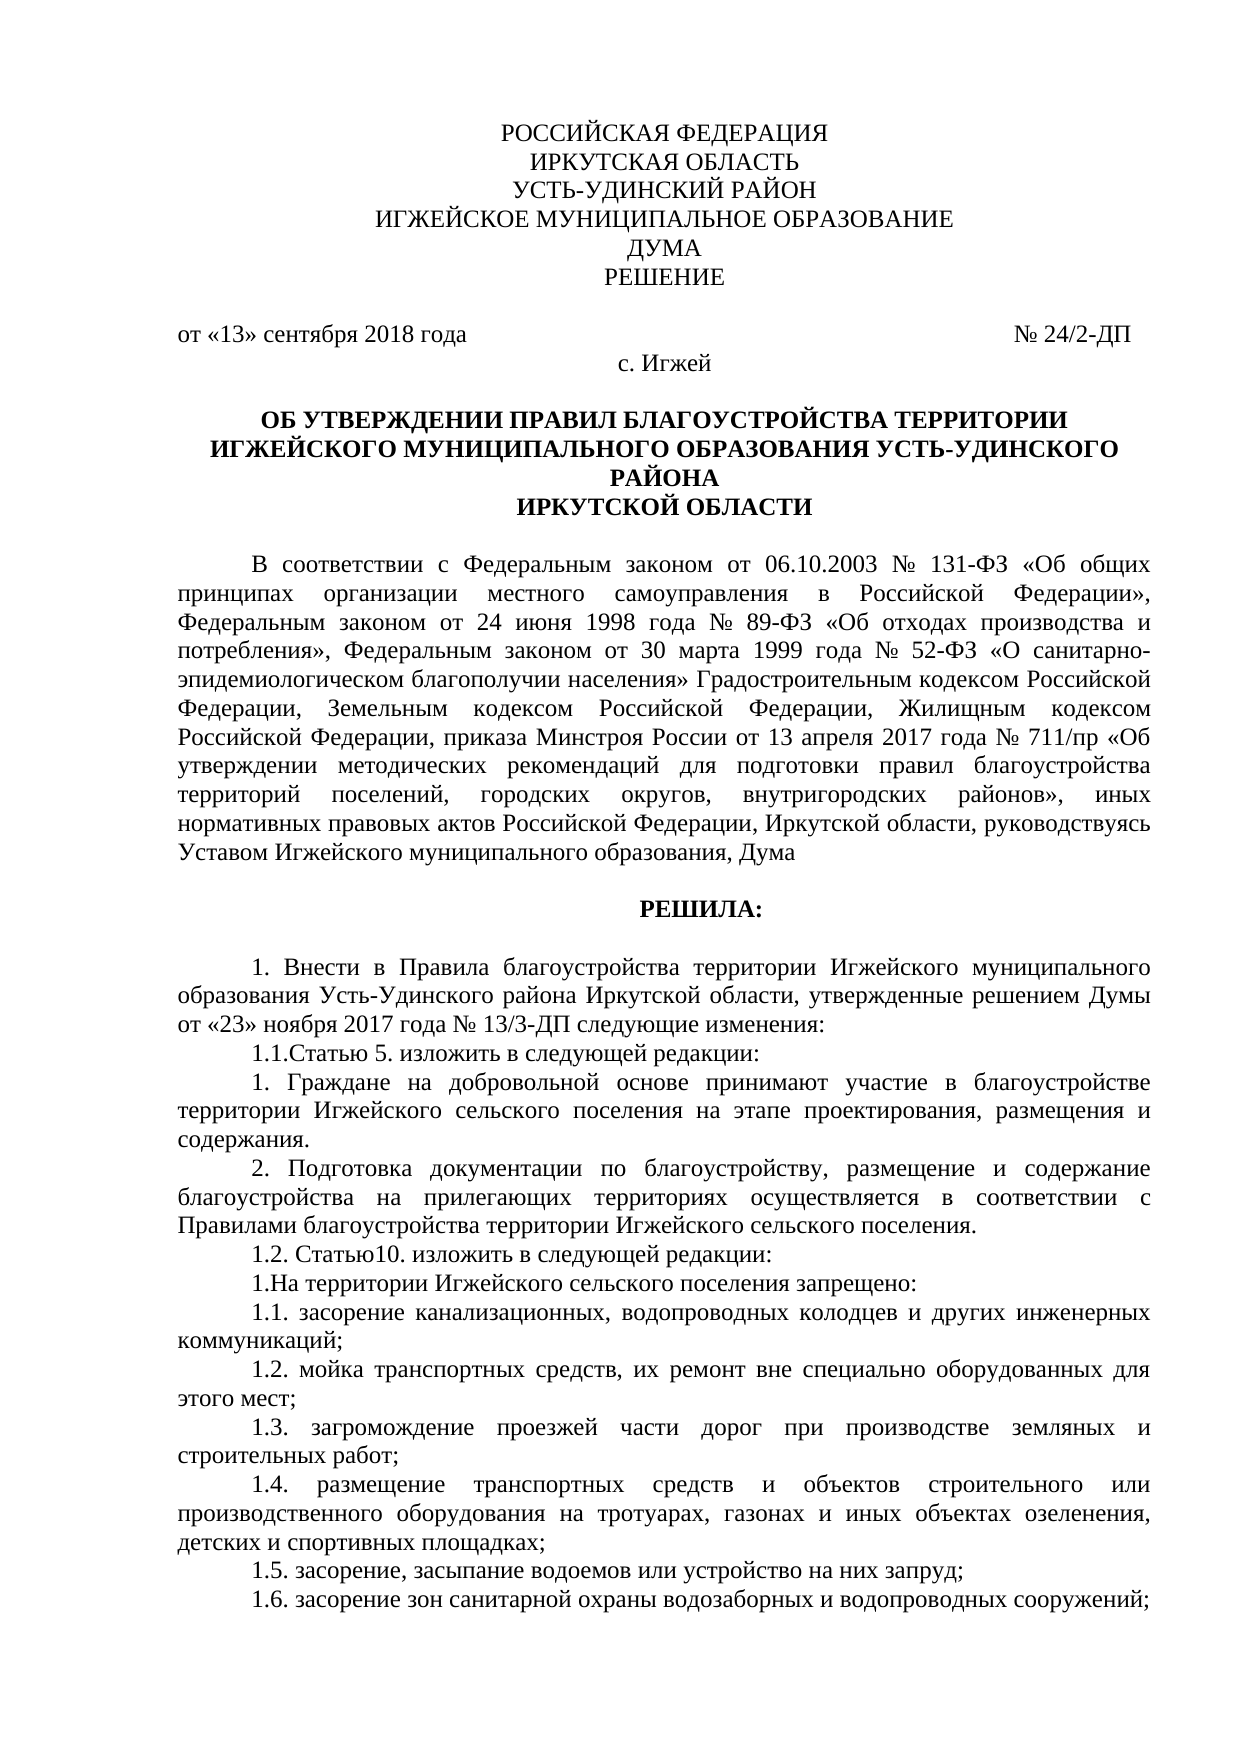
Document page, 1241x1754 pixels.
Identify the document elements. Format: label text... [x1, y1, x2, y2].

text ОБ УТВЕРЖДЕНИИ ПРАВИЛ БЛАГОУСТРОЙСТВА ТЕРРИТОРИИ ИГЖЕЙСКОГО МУНИЦИПАЛЬНОГО ОБРАЗОВАНИЯ УСТЬ-УДИНСКОГО РАЙОНА [177, 406, 1152, 492]
text ИРКУТСКОЙ ОБЛАСТИ [177, 492, 1152, 521]
text ИГЖЕЙСКОЕ МУНИЦИПАЛЬНОЕ ОБРАЗОВАНИЕ [177, 204, 1152, 233]
text ДУМА [177, 233, 1152, 262]
text РЕШИЛА: [177, 894, 1152, 923]
text 1.3. загромождение проезжей части дорог при производстве земляных и строительных работ; [177, 1412, 1152, 1469]
text 1.На территории Игжейского сельского поселения запрещено: [177, 1268, 1152, 1297]
text 1.2. Статью10. изложить в следующей редакции: [177, 1239, 1152, 1268]
text 1.1. засорение канализационных, водопроводных колодцев и других инженерных коммуникаций; [177, 1297, 1152, 1354]
text 1. Граждане на добровольной основе принимают участие в благоустройстве территории Игжейского сельского поселения на этапе проектирования, размещения и содержания. [177, 1067, 1152, 1153]
text В соответствии с Федеральным законом от 06.10.2003 № 131-ФЗ «Об общих принципах организации местного самоуправления в Российской Федерации», Федеральным законом от 24 июня 1998 года № 89-ФЗ «Об отходах производства и потребления», Федеральным законом от 30 марта 1999 года № 52-ФЗ «О санитарно-эпидемиологическом благополучии населения» Градостроительным кодексом Российской Федерации, Земельным кодексом Российской Федерации, Жилищным кодексом Российской Федерации, приказа Минстроя России от 13 апреля 2017 года № 711/пр «Об утверждении методических рекомендаций для подготовки правил благоустройства территорий поселений, городских округов, внутригородских районов», иных нормативных правовых актов Российской Федерации, Иркутской области, руководствуясь Уставом Игжейского муниципального образования, Дума [177, 549, 1152, 866]
text РОССИЙСКАЯ ФЕДЕРАЦИЯ [177, 118, 1152, 147]
text от «13» сентября 2018 года № 24/2-ДП [177, 319, 1152, 348]
text УСТЬ-УДИНСКИЙ РАЙОН [177, 176, 1152, 204]
text 1. Внести в Правила благоустройства территории Игжейского муниципального образования Усть-Удинского района Иркутской области, утвержденные решением Думы от «23» ноября 2017 года № 13/3-ДП следующие изменения: [177, 952, 1152, 1038]
text с. Игжей [177, 348, 1152, 377]
text 1.1.Статью 5. изложить в следующей редакции: [177, 1038, 1152, 1067]
text 2. Подготовка документации по благоустройству, размещение и содержание благоустройства на прилегающих территориях осуществляется в соответствии с Правилами благоустройства территории Игжейского сельского поселения. [177, 1153, 1152, 1239]
text ИРКУТСКАЯ ОБЛАСТЬ [177, 147, 1152, 176]
text 1.5. засорение, засыпание водоемов или устройство на них запруд; [177, 1556, 1152, 1584]
text 1.2. мойка транспортных средств, их ремонт вне специально оборудованных для этого мест; [177, 1354, 1152, 1412]
text 1.6. засорение зон санитарной охраны водозаборных и водопроводных сооружений; [177, 1584, 1152, 1613]
text РЕШЕНИЕ [177, 262, 1152, 291]
text 1.4. размещение транспортных средств и объектов строительного или производственного оборудования на тротуарах, газонах и иных объектах озеленения, детских и спортивных площадках; [177, 1469, 1152, 1556]
